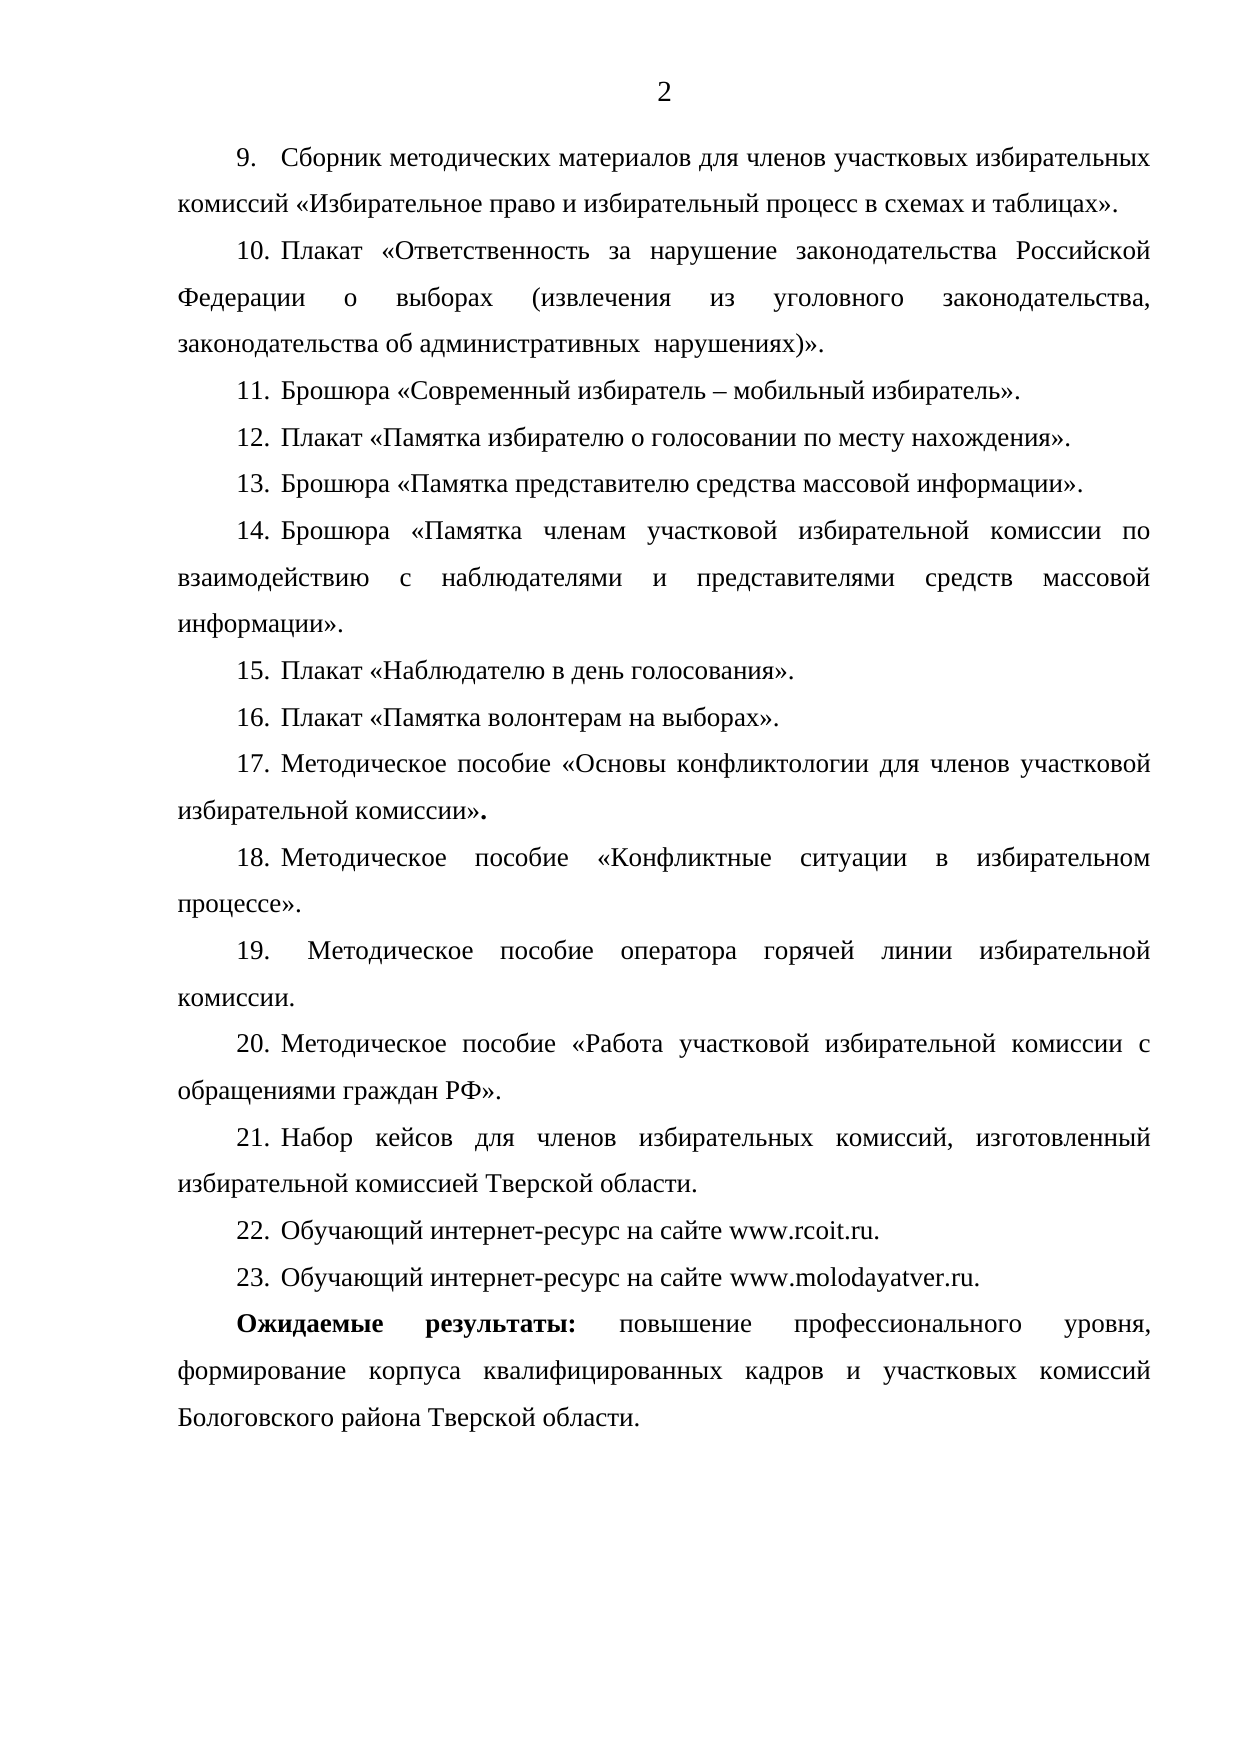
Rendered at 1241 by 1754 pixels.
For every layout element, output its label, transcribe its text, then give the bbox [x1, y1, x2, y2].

list Методическое пособие «Работа участковой избирательной комиссии с обращениями граждан РФ». [177, 1028, 1152, 1105]
list Брошюра «Памятка членам участковой избирательной комиссии по взаимодействию с наблюдателями и представителями средств массовой информации». [177, 514, 1152, 639]
list Набор кейсов для членов избирательных комиссий, изготовленный избирательной комиссией Тверской области. [177, 1121, 1152, 1199]
list Плакат «Памятка волонтерам на выборах». [177, 701, 1152, 732]
list Методическое пособие «Основы конфликтологии для членов участковой избирательной комиссии». [177, 748, 1152, 825]
text Ожидаемые результаты: повышение профессионального уровня, формирование корпуса квалифицированных кадров и участковых комиссий Бологовского района Тверской области. [177, 1308, 1152, 1432]
list Обучающий интернет-ресурс на сайте www.molodayatver.ru. [177, 1261, 1152, 1292]
list Обучающий интернет-ресурс на сайте www.rcoit.ru. [177, 1214, 1152, 1245]
list Брошюра «Современный избиратель – мобильный избиратель». [177, 374, 1152, 405]
list Плакат «Ответственность за нарушение законодательства Российской Федерации о выборах (извлечения из уголовного законодательства, законодательства об административных нарушениях)». [177, 234, 1152, 359]
list Методическое пособие оператора горячей линии избирательной комиссии. [177, 934, 1152, 1012]
list Сборник методических материалов для членов участковых избирательных комиссий «Избирательное право и избирательный процесс в схемах и таблицах». [177, 141, 1152, 219]
list Плакат «Наблюдателю в день голосования». [177, 654, 1152, 685]
list Методическое пособие «Конфликтные ситуации в избирательном процессе». [177, 841, 1152, 919]
list Плакат «Памятка избирателю о голосовании по месту нахождения». [177, 421, 1152, 452]
list Брошюра «Памятка представителю средства массовой информации». [177, 468, 1152, 499]
